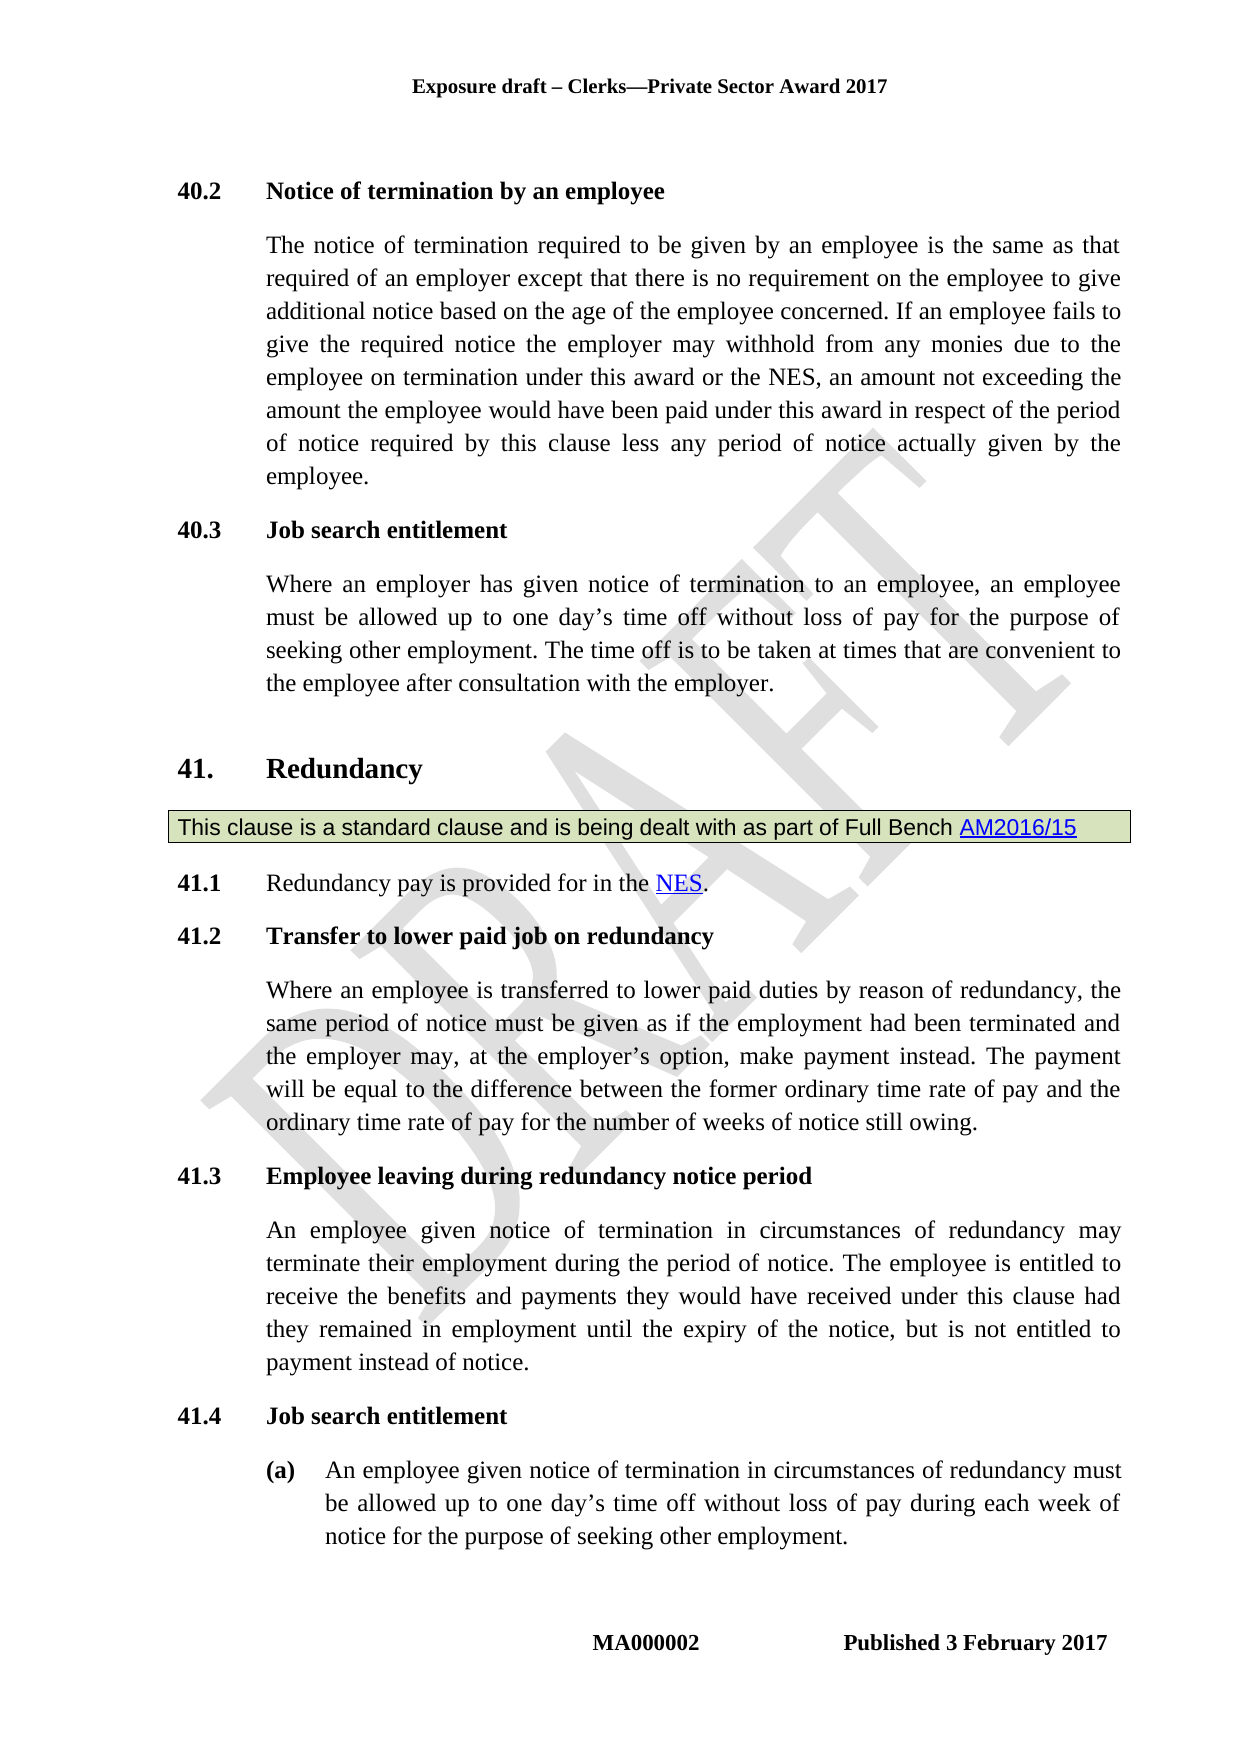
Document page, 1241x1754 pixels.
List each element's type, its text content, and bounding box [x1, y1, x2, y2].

text Redundancy [177, 751, 1122, 784]
text Transfer to lower paid job on redundancy [177, 921, 1122, 950]
text Notice of termination by an employee [177, 176, 1122, 205]
text Redundancy pay is provided for in the NES. [177, 868, 1122, 896]
text An employee given notice of termination in circumstances of redundancy may terminate their employment during the period of notice. The employee is entitled to receive the benefits and payments they would have received under this clause had they remained in employment until the expiry of the notice, but is not entitled to payment instead of notice. [266, 1215, 1122, 1376]
text The notice of termination required to be given by an employee is the same as that required of an employer except that there is no requirement on the employee to give additional notice based on the age of the employee concerned. If an employee fails to give the required notice the employer may withhold from any monies due to the employee on termination under this award or the NES, an amount not exceeding the amount the employee would have been paid under this award in respect of the period of notice required by this clause less any period of notice actually given by the employee. [266, 230, 1122, 490]
text An employee given notice of termination in circumstances of redundancy must be allowed up to one day’s time off without loss of pay during each week of notice for the purpose of seeking other employment. [266, 1455, 1122, 1550]
text Job search entitlement [177, 1401, 1122, 1430]
text Job search entitlement [177, 515, 1122, 544]
text Employee leaving during redundancy notice period [177, 1161, 1122, 1190]
text This clause is a standard clause and is being dealt with as part of Full Bench AM2016/15 [169, 811, 1130, 842]
text Where an employee is transferred to lower paid duties by reason of redundancy, the same period of notice must be given as if the employment had been terminated and the employer may, at the employer’s option, make payment instead. The payment will be equal to the difference between the former ordinary time rate of pay and the ordinary time rate of pay for the number of weeks of notice still owing. [266, 975, 1122, 1136]
text Where an employer has given notice of termination to an employee, an employee must be allowed up to one day’s time off without loss of pay for the purpose of seeking other employment. The time off is to be taken at times that are convenient to the employee after consultation with the employer. [266, 569, 1122, 697]
